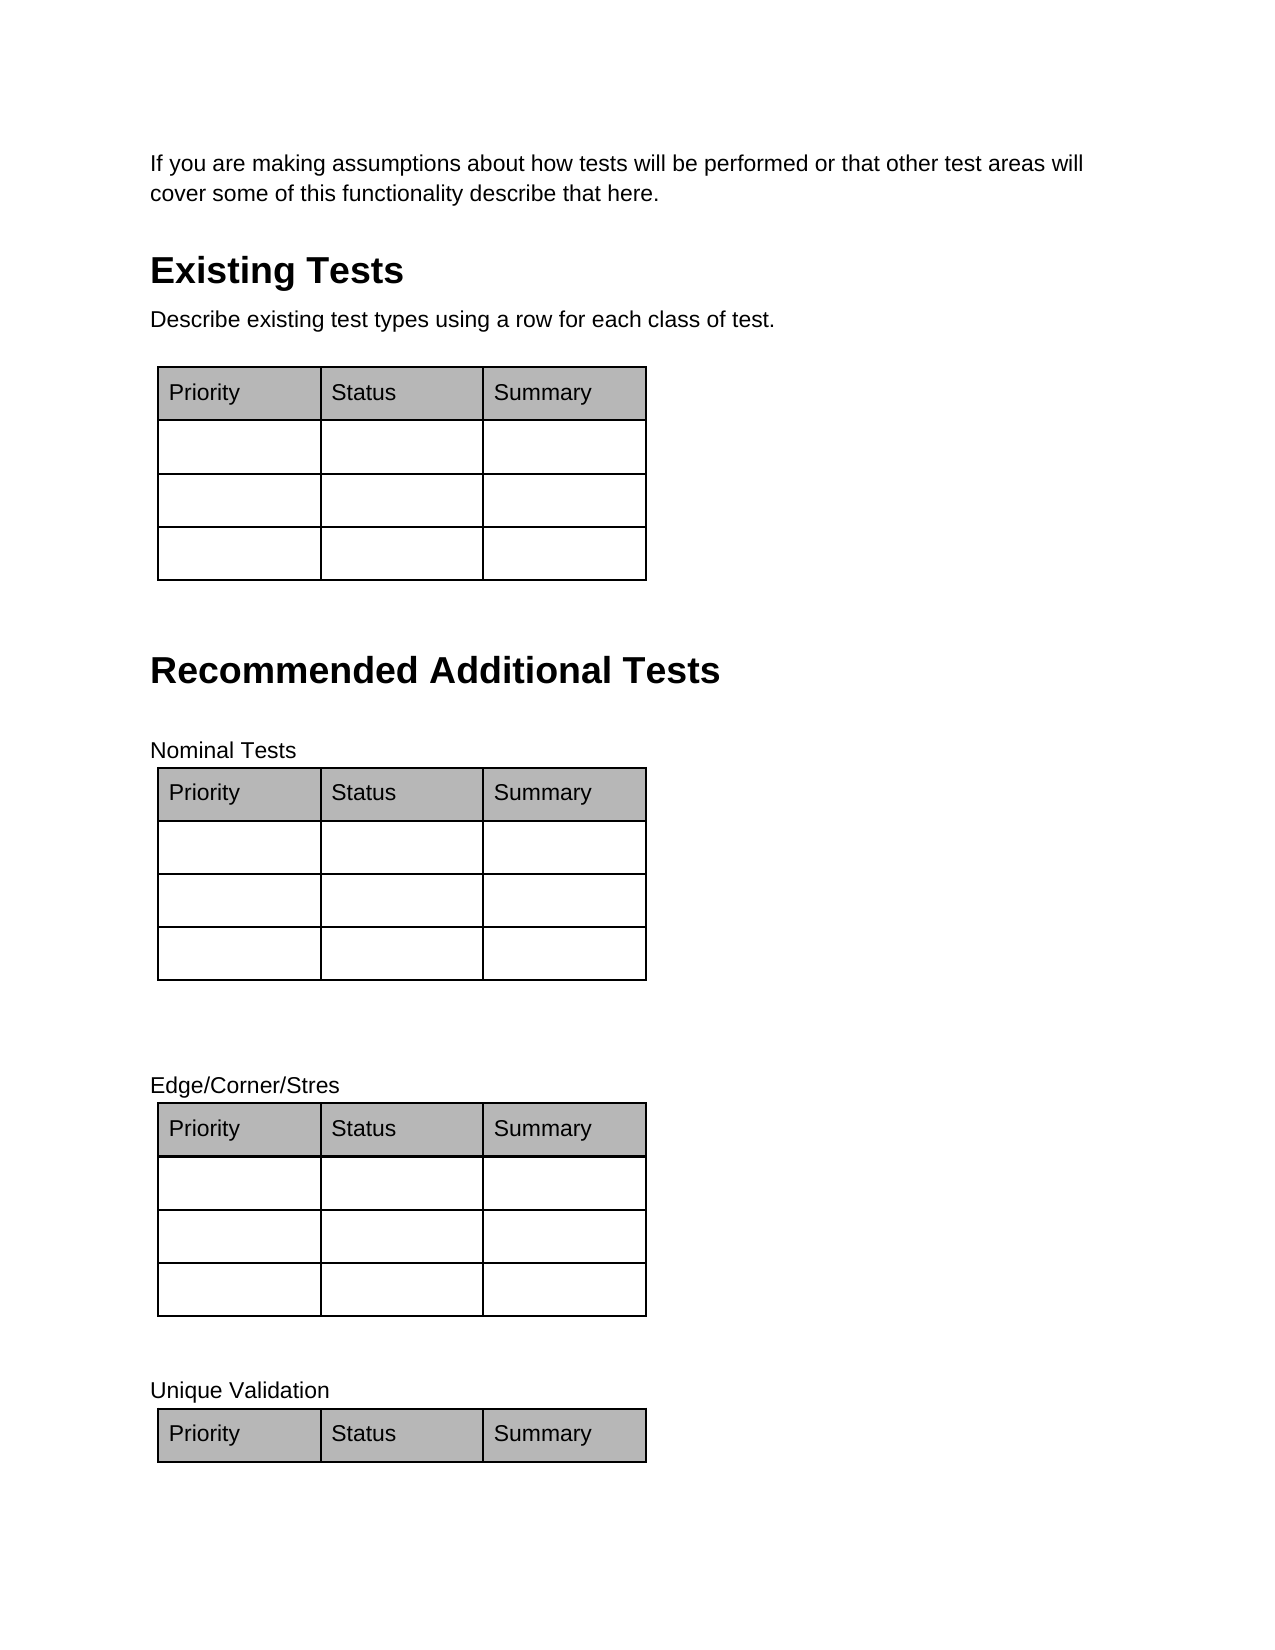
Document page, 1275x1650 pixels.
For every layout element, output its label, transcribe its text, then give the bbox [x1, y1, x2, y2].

table_header Summary [484, 1104, 645, 1155]
table_cell [484, 1264, 645, 1315]
table_cell [322, 475, 482, 526]
table_cell [484, 822, 645, 873]
table_cell [484, 875, 645, 926]
table_cell [159, 822, 320, 873]
table_cell [484, 528, 645, 579]
table_header Summary [484, 769, 645, 820]
table_header Summary [484, 1410, 645, 1461]
table_cell [484, 1211, 645, 1262]
table_cell [322, 1158, 482, 1208]
text Nominal Tests [150, 737, 1125, 763]
table_cell [322, 822, 482, 873]
table_cell [159, 421, 320, 472]
text If you are making assumptions about how tests will be performed or that other test areas will cover some of this functionality describe that here. [150, 150, 1125, 207]
text Unique Validation [150, 1377, 1125, 1404]
table_cell [322, 1211, 482, 1262]
text Edge/Corner/Stres [150, 1072, 1125, 1098]
table_header Status [322, 368, 482, 419]
table_cell [159, 1264, 320, 1315]
table_cell [484, 928, 645, 979]
table_header Priority [159, 1410, 320, 1461]
subtitle Recommended Additional Tests [150, 648, 1125, 692]
table_header Status [322, 1104, 482, 1155]
table_cell [159, 1158, 320, 1208]
table_cell [322, 1264, 482, 1315]
table_cell [322, 421, 482, 472]
table_cell [159, 475, 320, 526]
table_header Status [322, 769, 482, 820]
subtitle Existing Tests [150, 248, 1125, 291]
table_header Priority [159, 769, 320, 820]
table_header Summary [484, 368, 645, 419]
table_cell [159, 1211, 320, 1262]
table_header Priority [159, 1104, 320, 1155]
table_cell [484, 421, 645, 472]
table_cell [322, 928, 482, 979]
table_header Priority [159, 368, 320, 419]
table_cell [322, 875, 482, 926]
text Describe existing test types using a row for each class of test. [150, 306, 1125, 332]
table_cell [159, 528, 320, 579]
table_header Status [322, 1410, 482, 1461]
table_cell [159, 928, 320, 979]
table_cell [159, 875, 320, 926]
table_cell [484, 1158, 645, 1208]
table_cell [322, 528, 482, 579]
table_cell [484, 475, 645, 526]
